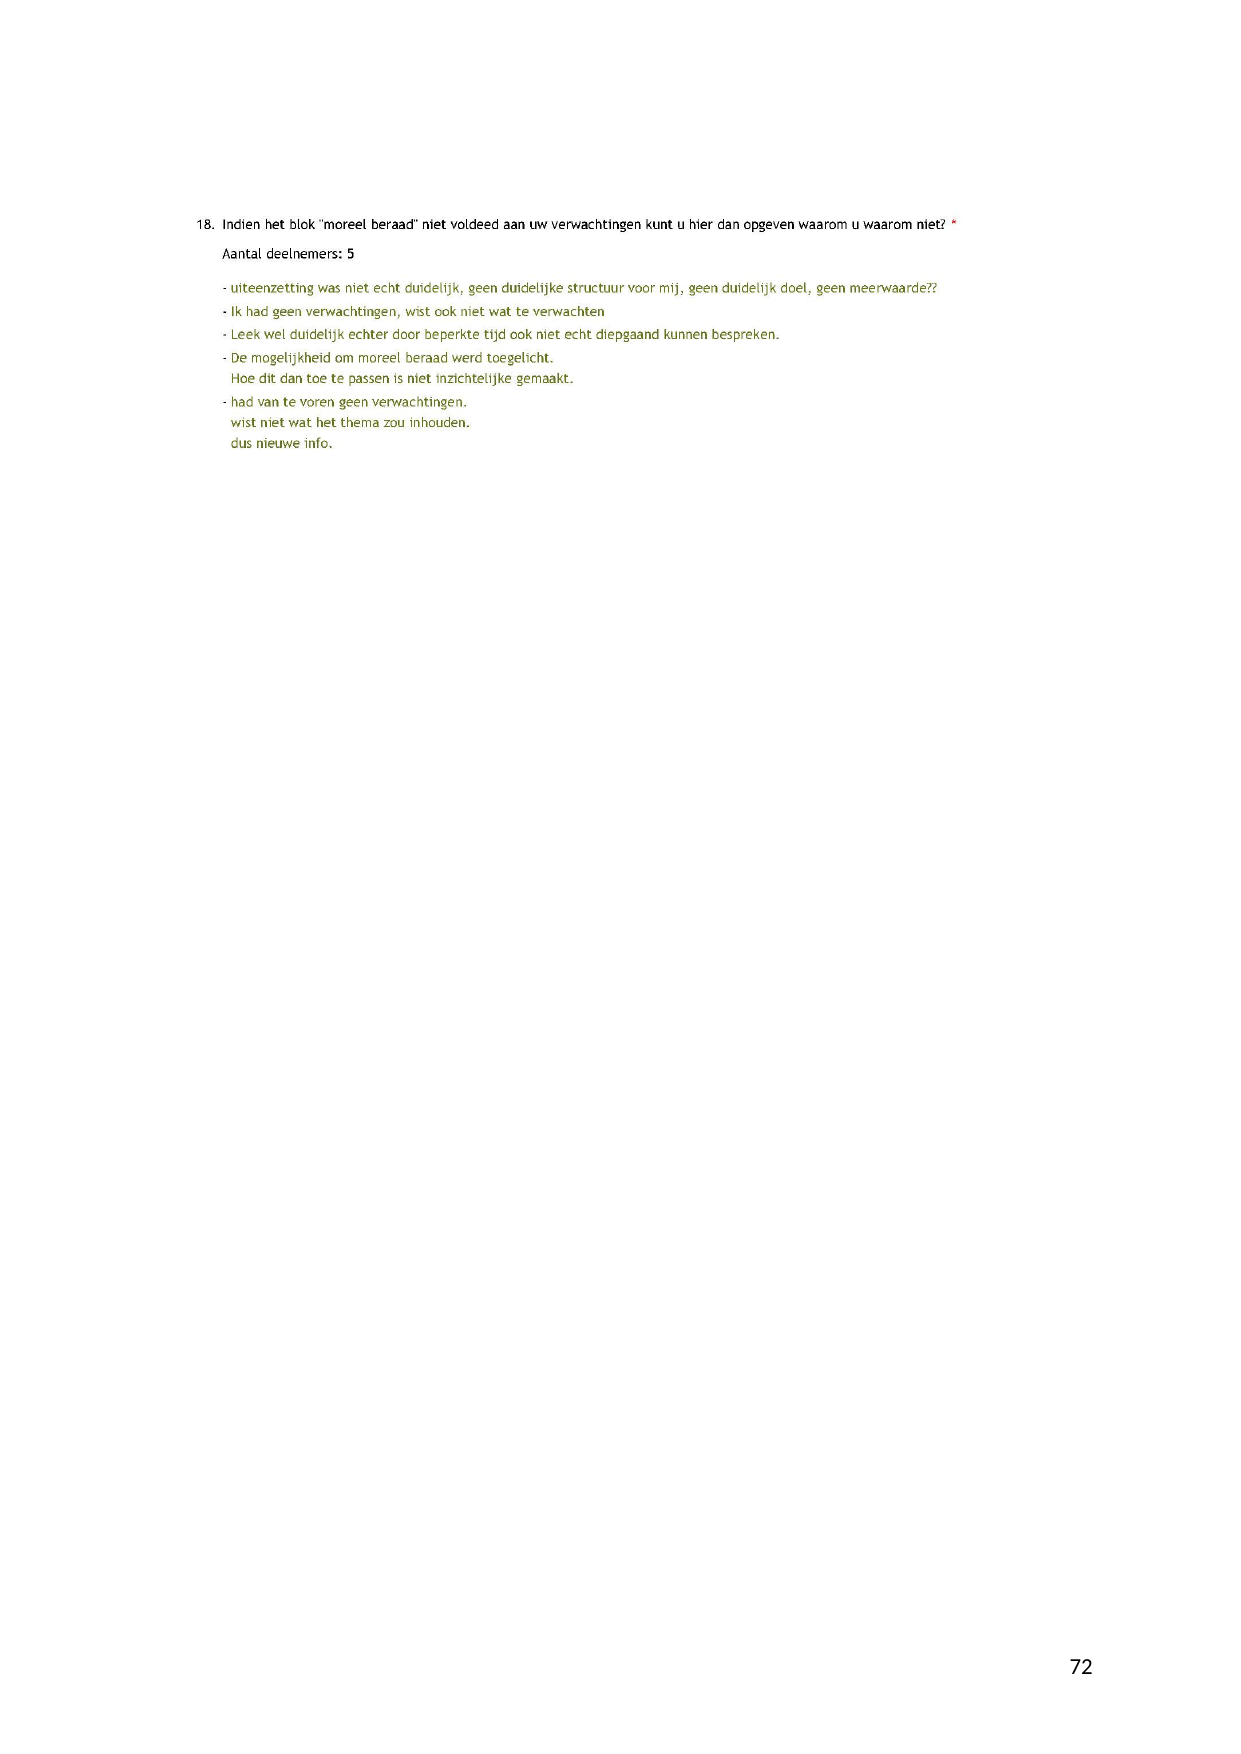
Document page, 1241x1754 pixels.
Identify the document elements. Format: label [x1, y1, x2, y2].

picture [147, 147, 1093, 1486]
